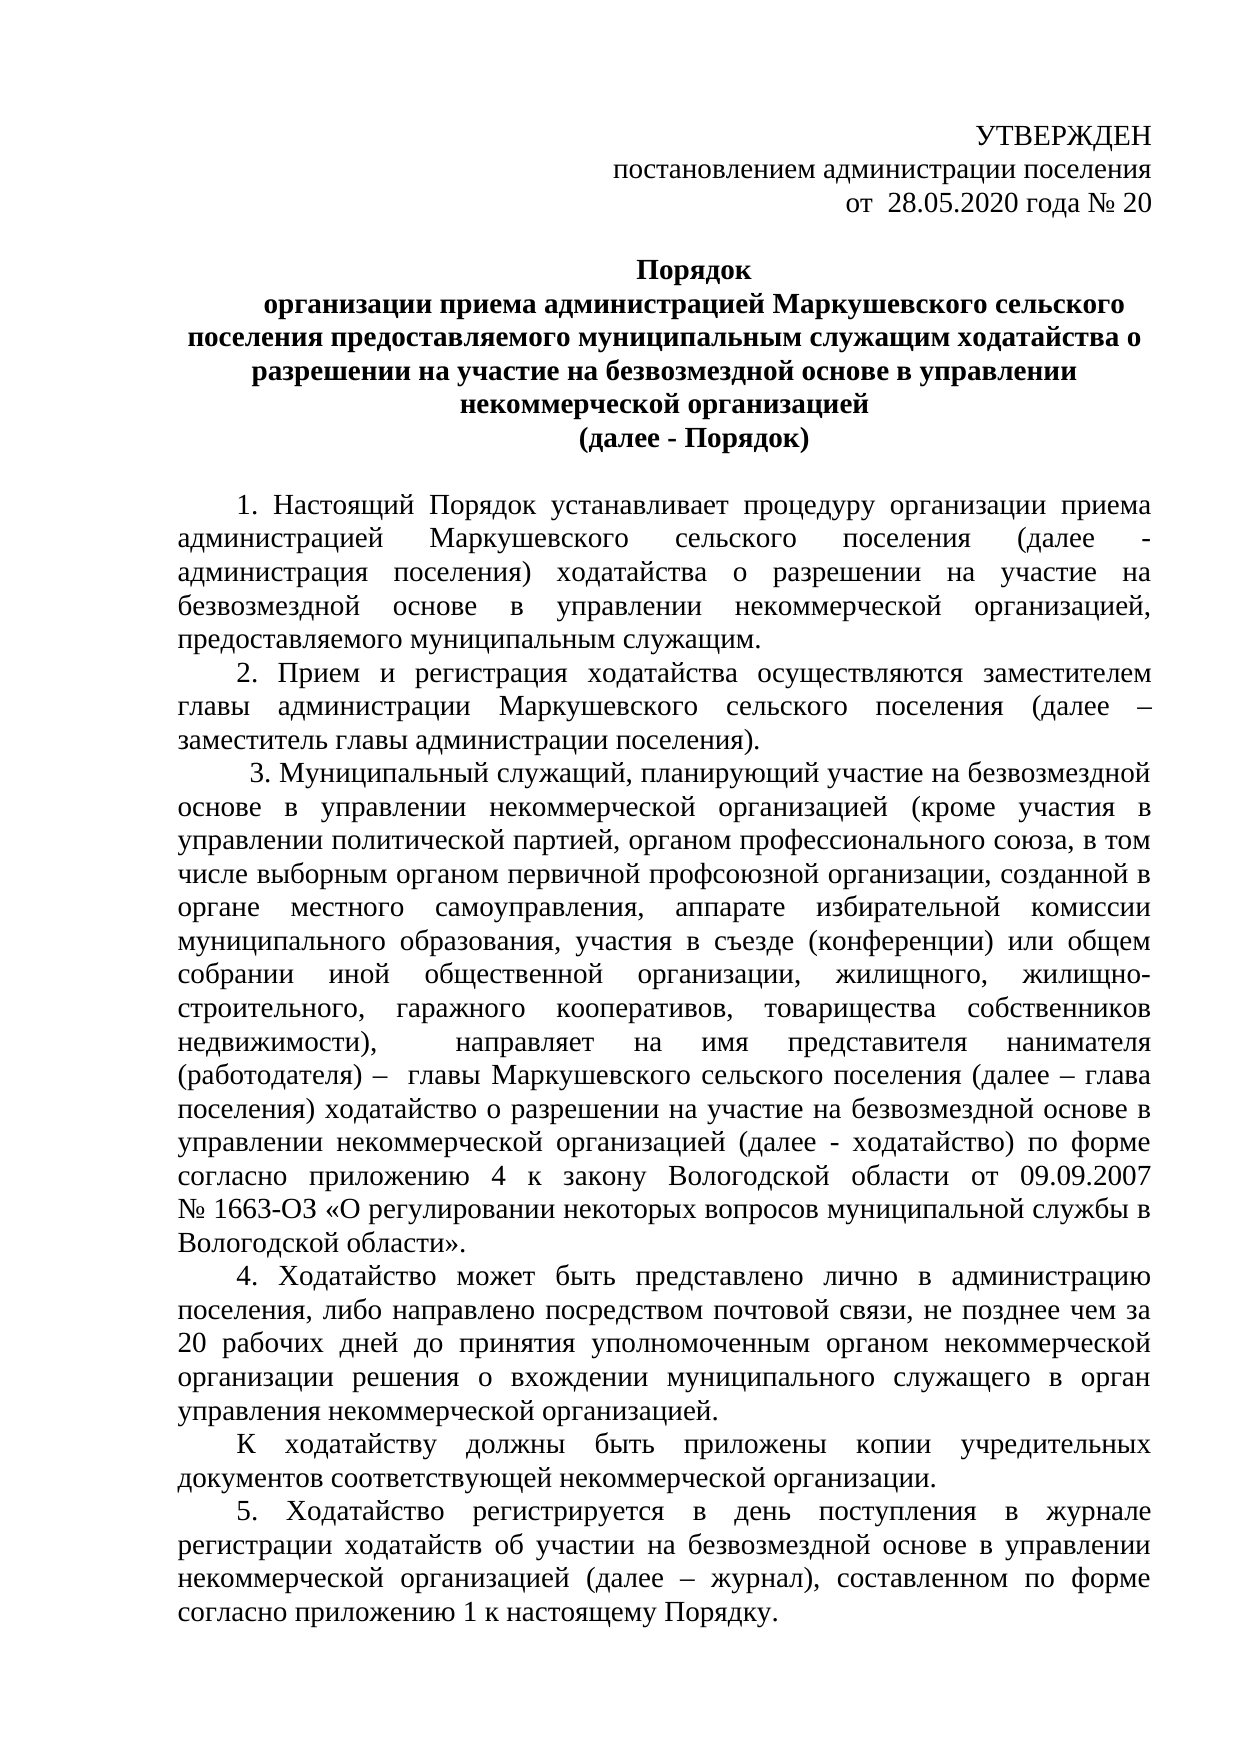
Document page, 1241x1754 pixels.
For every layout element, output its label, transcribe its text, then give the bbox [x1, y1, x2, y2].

text К ходатайству должны быть приложены копии учредительных документов соответствующей некоммерческой организации. [177, 1426, 1152, 1493]
text организации приема администрацией Маркушевского сельского поселения предоставляемого муниципальным служащим ходатайства о разрешении на участие на безвозмездной основе в управлении некоммерческой организацией [177, 286, 1152, 420]
text 2. Прием и регистрация ходатайства осуществляются заместителем главы администрации Маркушевского сельского поселения (далее – заместитель главы администрации поселения). [177, 655, 1152, 755]
text 1. Настоящий Порядок устанавливает процедуру организации приема администрацией Маркушевского сельского поселения (далее - администрация поселения) ходатайства о разрешении на участие на безвозмездной основе в управлении некоммерческой организацией, предоставляемого муниципальным служащим. [177, 487, 1152, 655]
text постановлением администрации поселения [177, 152, 1152, 185]
text 3. Муниципальный служащий, планирующий участие на безвозмездной основе в управлении некоммерческой организацией (кроме участия в управлении политической партией, органом профессионального союза, в том числе выборным органом первичной профсоюзной организации, созданной в органе местного самоуправления, аппарате избирательной комиссии муниципального образования, участия в съезде (конференции) или общем собрании иной общественной организации, жилищного, жилищно-строительного, гаражного кооперативов, товарищества собственников недвижимости), направляет на имя представителя нанимателя (работодателя) – главы Маркушевского сельского поселения (далее – глава поселения) ходатайство о разрешении на участие на безвозмездной основе в управлении некоммерческой организацией (далее - ходатайство) по форме согласно приложению 4 к закону Вологодской области от 09.09.2007 № 1663-ОЗ «О регулировании некоторых вопросов муниципальной службы в Вологодской области». [177, 755, 1152, 1258]
text Порядок [177, 252, 1152, 286]
text 5. Ходатайство регистрируется в день поступления в журнале регистрации ходатайств об участии на безвозмездной основе в управлении некоммерческой организацией (далее – журнал), составленном по форме согласно приложению 1 к настоящему Порядку. [177, 1493, 1152, 1627]
text 4. Ходатайство может быть представлено лично в администрацию поселения, либо направлено посредством почтовой связи, не позднее чем за 20 рабочих дней до принятия уполномоченным органом некоммерческой организации решения о вхождении муниципального служащего в орган управления некоммерческой организацией. [177, 1258, 1152, 1426]
text (далее - Порядок) [177, 420, 1152, 453]
text УТВЕРЖДЕН [177, 118, 1152, 152]
text от 28.05.2020 года № 20 [177, 185, 1152, 219]
